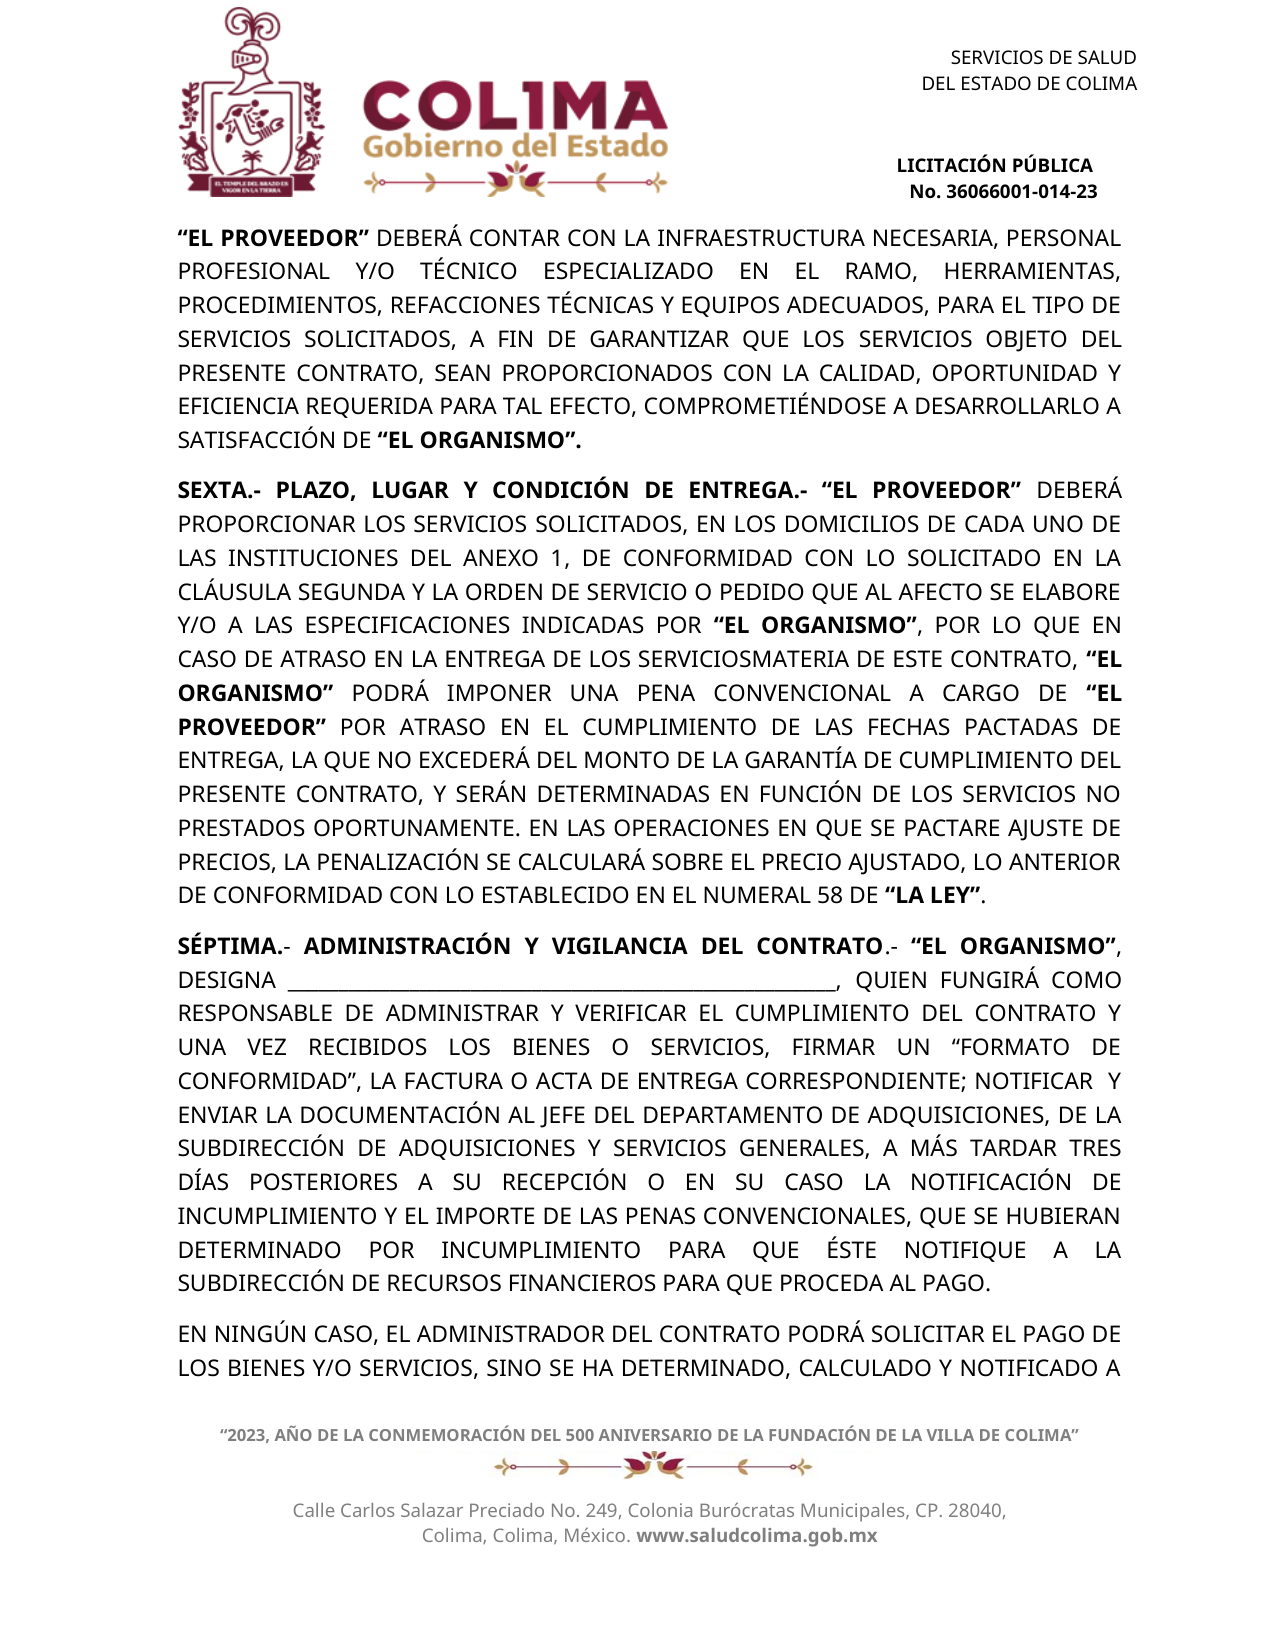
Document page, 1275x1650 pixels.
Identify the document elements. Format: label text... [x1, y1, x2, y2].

text “EL PROVEEDOR” DEBERÁ CONTAR CON LA INFRAESTRUCTURA NECESARIA, PERSONAL PROFESIONAL Y/O TÉCNICO ESPECIALIZADO EN EL RAMO, HERRAMIENTAS, PROCEDIMIENTOS, REFACCIONES TÉCNICAS Y EQUIPOS ADECUADOS, PARA EL TIPO DE SERVICIOS SOLICITADOS, A FIN DE GARANTIZAR QUE LOS SERVICIOS OBJETO DEL PRESENTE CONTRATO, SEAN PROPORCIONADOS CON LA CALIDAD, OPORTUNIDAD Y EFICIENCIA REQUERIDA PARA TAL EFECTO, COMPROMETIÉNDOSE A DESARROLLARLO A SATISFACCIÓN DE “EL ORGANISMO”. [177, 222, 1122, 455]
text SÉPTIMA.- ADMINISTRACIÓN Y VIGILANCIA DEL CONTRATO.- “EL ORGANISMO”, DESIGNA ______________________________________________________, QUIEN FUNGIRÁ COMO RESPONSABLE DE ADMINISTRAR Y VERIFICAR EL CUMPLIMIENTO DEL CONTRATO Y UNA VEZ RECIBIDOS LOS BIENES O SERVICIOS, FIRMAR UN “FORMATO DE CONFORMIDAD”, LA FACTURA O ACTA DE ENTREGA CORRESPONDIENTE; NOTIFICAR Y ENVIAR LA DOCUMENTACIÓN AL JEFE DEL DEPARTAMENTO DE ADQUISICIONES, DE LA SUBDIRECCIÓN DE ADQUISICIONES Y SERVICIOS GENERALES, A MÁS TARDAR TRES DÍAS POSTERIORES A SU RECEPCIÓN O EN SU CASO LA NOTIFICACIÓN DE INCUMPLIMIENTO Y EL IMPORTE DE LAS PENAS CONVENCIONALES, QUE SE HUBIERAN DETERMINADO POR INCUMPLIMIENTO PARA QUE ÉSTE NOTIFIQUE A LA SUBDIRECCIÓN DE RECURSOS FINANCIEROS PARA QUE PROCEDA AL PAGO. [177, 930, 1122, 1299]
picture [414, 1451, 893, 1480]
text SEXTA.- PLAZO, LUGAR Y CONDICIÓN DE ENTREGA.- “EL PROVEEDOR” DEBERÁ PROPORCIONAR LOS SERVICIOS SOLICITADOS, EN LOS DOMICILIOS DE CADA UNO DE LAS INSTITUCIONES DEL ANEXO 1, DE CONFORMIDAD CON LO SOLICITADO EN LA CLÁUSULA SEGUNDA Y LA ORDEN DE SERVICIO O PEDIDO QUE AL AFECTO SE ELABORE Y/O A LAS ESPECIFICACIONES INDICADAS POR “EL ORGANISMO”, POR LO QUE EN CASO DE ATRASO EN LA ENTREGA DE LOS SERVICIOSMATERIA DE ESTE CONTRATO, “EL ORGANISMO” PODRÁ IMPONER UNA PENA CONVENCIONAL A CARGO DE “EL PROVEEDOR” POR ATRASO EN EL CUMPLIMIENTO DE LAS FECHAS PACTADAS DE ENTREGA, LA QUE NO EXCEDERÁ DEL MONTO DE LA GARANTÍA DE CUMPLIMIENTO DEL PRESENTE CONTRATO, Y SERÁN DETERMINADAS EN FUNCIÓN DE LOS SERVICIOS NO PRESTADOS OPORTUNAMENTE. EN LAS OPERACIONES EN QUE SE PACTARE AJUSTE DE PRECIOS, LA PENALIZACIÓN SE CALCULARÁ SOBRE EL PRECIO AJUSTADO, LO ANTERIOR DE CONFORMIDAD CON LO ESTABLECIDO EN EL NUMERAL 58 DE “LA LEY”. [177, 474, 1122, 911]
picture [178, 7, 668, 197]
